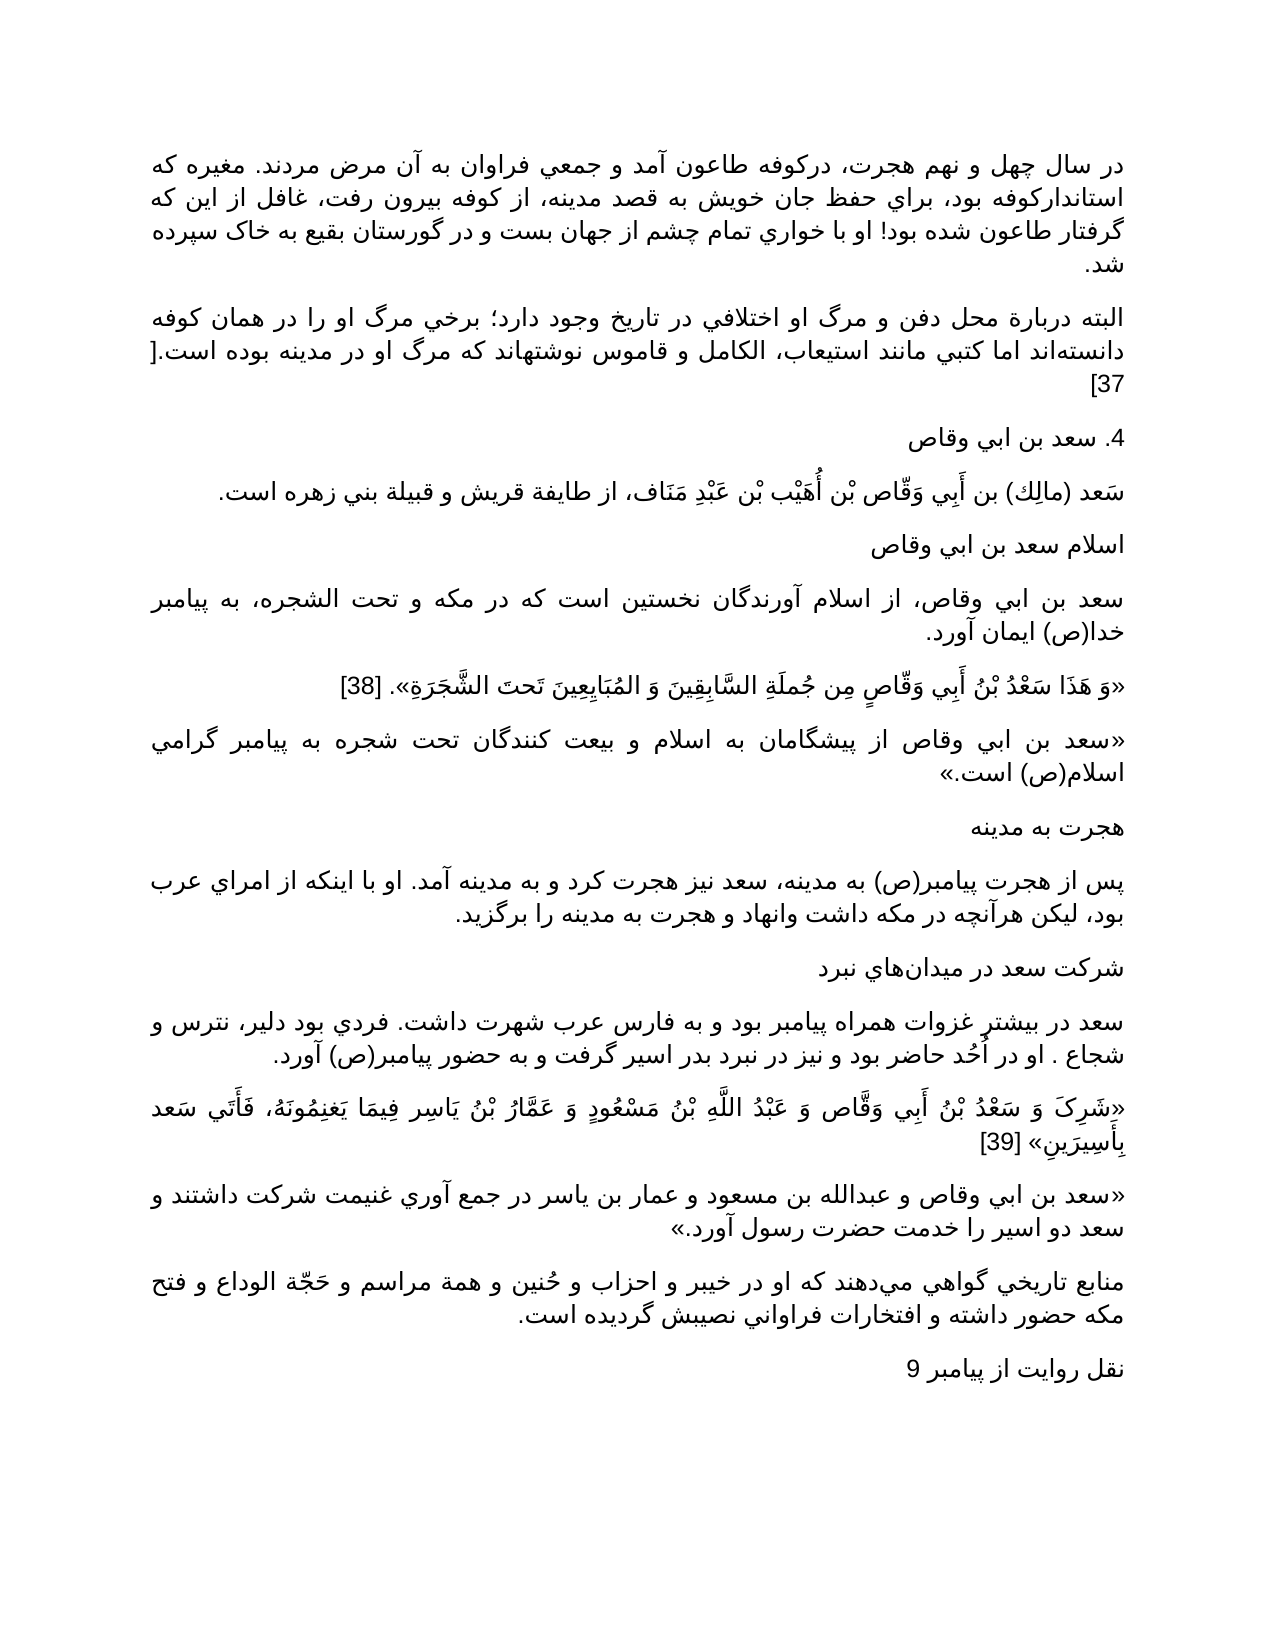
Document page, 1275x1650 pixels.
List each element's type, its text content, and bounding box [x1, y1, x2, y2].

text «وَ هَذَا سَعْدُ بْنُ أَبِي وَقّاصٍ مِن جُملَةِ السَّابِقِينَ وَ المُبَايِعِينَ تَحتَ الشَّجَرَةِ». [38] [150, 671, 1125, 700]
text منابع تاريخي گواهي مي‌دهند که او در خيبر و احزاب و حُنين و همة مراسم و حَجّة الوداع و فتح مکه حضور داشته و افتخارات فراواني نصيبش گرديده است. [150, 1267, 1125, 1329]
text «سعد بن ابي وقاص از پيشگامان به اسلام و بيعت کنندگان تحت شجره به پيامبر گرامي اسلام(ص) است.» [150, 725, 1125, 787]
text در سال چهل و نهم هجرت، درکوفه طاعون آمد و جمعي فراوان به آن مرض مردند. مغيره که استاندارکوفه بود، براي حفظ جان خويش به قصد مدينه، از کوفه بيرون رفت، غافل از اين­ که گرفتار طاعون شده بود! او با خواري تمام چشم از جهان بست و در گورستان بقيع به خاک سپرده شد. [150, 150, 1125, 278]
text سَعد (مالِك) بن أَبِي وَقّاص بْن أُهَيْب بْن عَبْدِ مَنَاف، از طايفة قريش و قبيلة بني زهره است. [150, 477, 1125, 505]
text سعد در بيشتر غزوات همراه پيامبر بود و به فارس عرب شهرت داشت. فردي بود دلير، نترس و شجاع . او در اُحُد حاضر بود و نيز در نبرد بدر اسير گرفت و به حضور پيامبر(ص) آورد. [150, 1007, 1125, 1068]
text البته دربارة محل دفن و مرگ او اختلافي در تاريخ وجود دارد؛ برخي مرگ او را در همان کوفه دانسته‌اند اما کتبي مانند استيعاب، الکامل و قاموس نوشته­اند که مرگ او در مدينه بوده است.[37] [150, 303, 1125, 398]
text اسلام سعد بن ابي وقاص [150, 531, 1125, 559]
text هجرت به مدينه [150, 812, 1125, 841]
text سعد بن ابي وقاص، از اسلام آورندگان نخستين است که در مکه و تحت الشجره، به پيامبر خدا(ص) ايمان آورد. [150, 584, 1125, 646]
text 4. سعد بن ابي وقاص [150, 423, 1125, 452]
text «شَرِکَ وَ سَعْدُ بْنُ أَبِي وَقَّاص‏ وَ عَبْدُ اللَّهِ بْنُ مَسْعُودٍ وَ عَمَّارُ بْنُ يَاسِر فِيمَا يَغنِمُونَهُ، فَأَتَي سَعد بِأَسِيرَينِ» [39] [150, 1093, 1125, 1155]
text پس از هجرت پيامبر(ص) به مدينه، سعد نيز هجرت کرد و به مدينه آمد. او با اين­که از امراي عرب بود، ليکن هرآنچه در مکه داشت وانهاد و هجرت به مدينه را برگزيد. [150, 866, 1125, 928]
text شرکت سعد در ميدان‌هاي نبرد [150, 953, 1125, 981]
text نقل روايت از پيامبر 9 [150, 1354, 1125, 1383]
text «سعد بن ابي وقاص و عبدالله بن مسعود و عمار بن ياسر در جمع آوري غنيمت شرکت داشتند و سعد دو اسير را خدمت حضرت رسول آورد.» [150, 1180, 1125, 1242]
